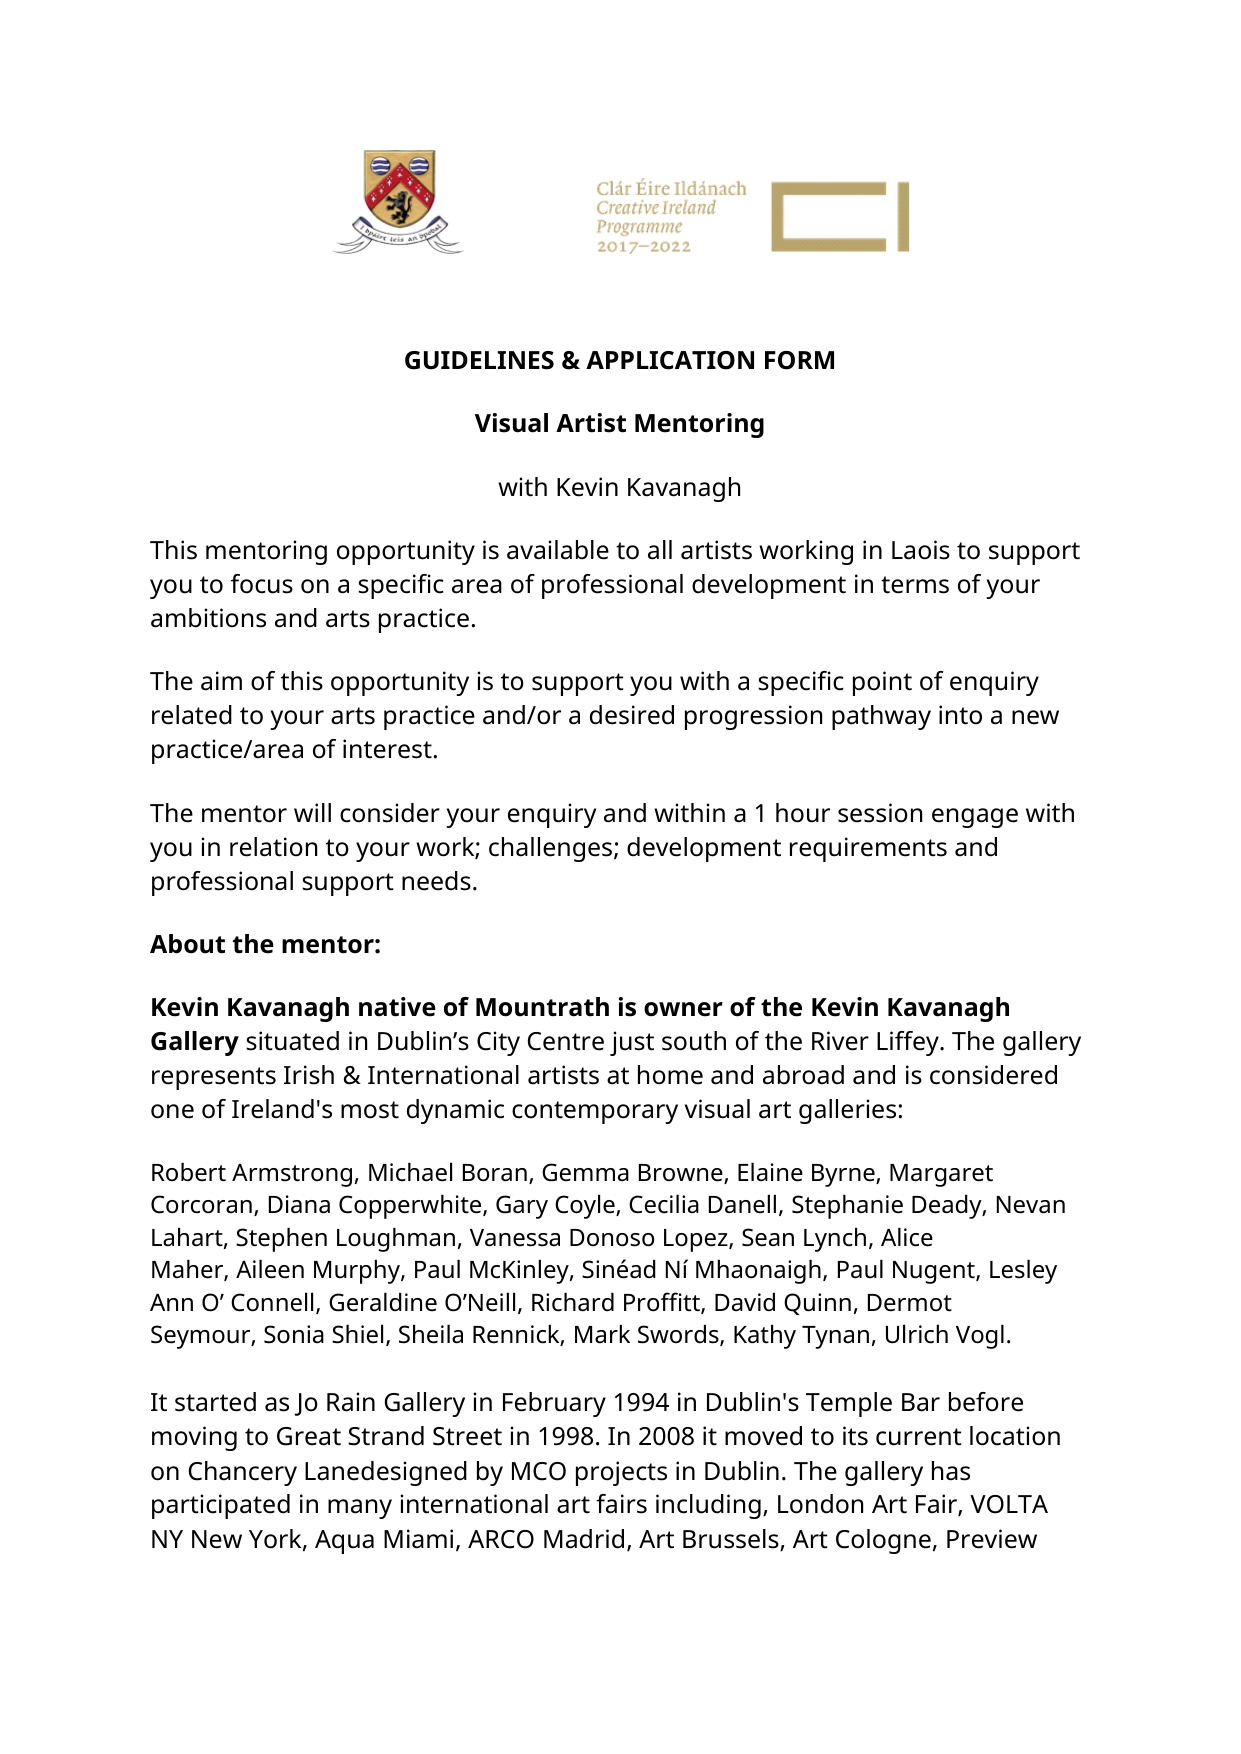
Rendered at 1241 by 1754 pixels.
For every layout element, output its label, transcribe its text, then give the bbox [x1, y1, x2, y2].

text Robert Armstrong, Michael Boran, Gemma Browne, Elaine Byrne, Margaret Corcoran, Diana Copperwhite, Gary Coyle, Cecilia Danell, Stephanie Deady, Nevan Lahart, Stephen Loughman, Vanessa Donoso Lopez, Sean Lynch, Alice Maher, Aileen Murphy, Paul McKinley, Sinéad Ní Mhaonaigh, Paul Nugent, Lesley Ann O’ Connell, Geraldine O’Neill, Richard Proffitt, David Quinn, Dermot Seymour, Sonia Shiel, Sheila Rennick, Mark Swords, Kathy Tynan, Ulrich Vogl. [933, 1155, 1090, 1351]
text Kevin Kavanagh native of Mountrath is owner of the Kevin Kavanagh Gallery situated in Dublin’s City Centre just south of the River Liffey. The gallery represents Irish & International artists at home and abroad and is considered one of Ireland's most dynamic contemporary visual art galleries: [150, 990, 1090, 1126]
text This mentoring opportunity is available to all artists working in Laois to support you to focus on a specific area of professional development in terms of your ambitions and arts practice. [150, 533, 1090, 635]
text Visual Artist Mentoring [150, 406, 1090, 440]
text GUIDELINES & APPLICATION FORM [150, 343, 1090, 377]
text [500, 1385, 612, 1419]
text The aim of this opportunity is to support you with a specific point of enquiry related to your arts practice and/or a desired progression pathway into a new practice/area of interest. [150, 664, 1090, 766]
text with Kevin Kavanagh [150, 469, 1090, 503]
text About the mentor: [150, 927, 1090, 961]
picture [331, 150, 465, 254]
picture [596, 178, 910, 254]
text The mentor will consider your enquiry and within a 1 hour session engage with you in relation to your work; challenges; development requirements and professional support needs. [150, 795, 1090, 897]
